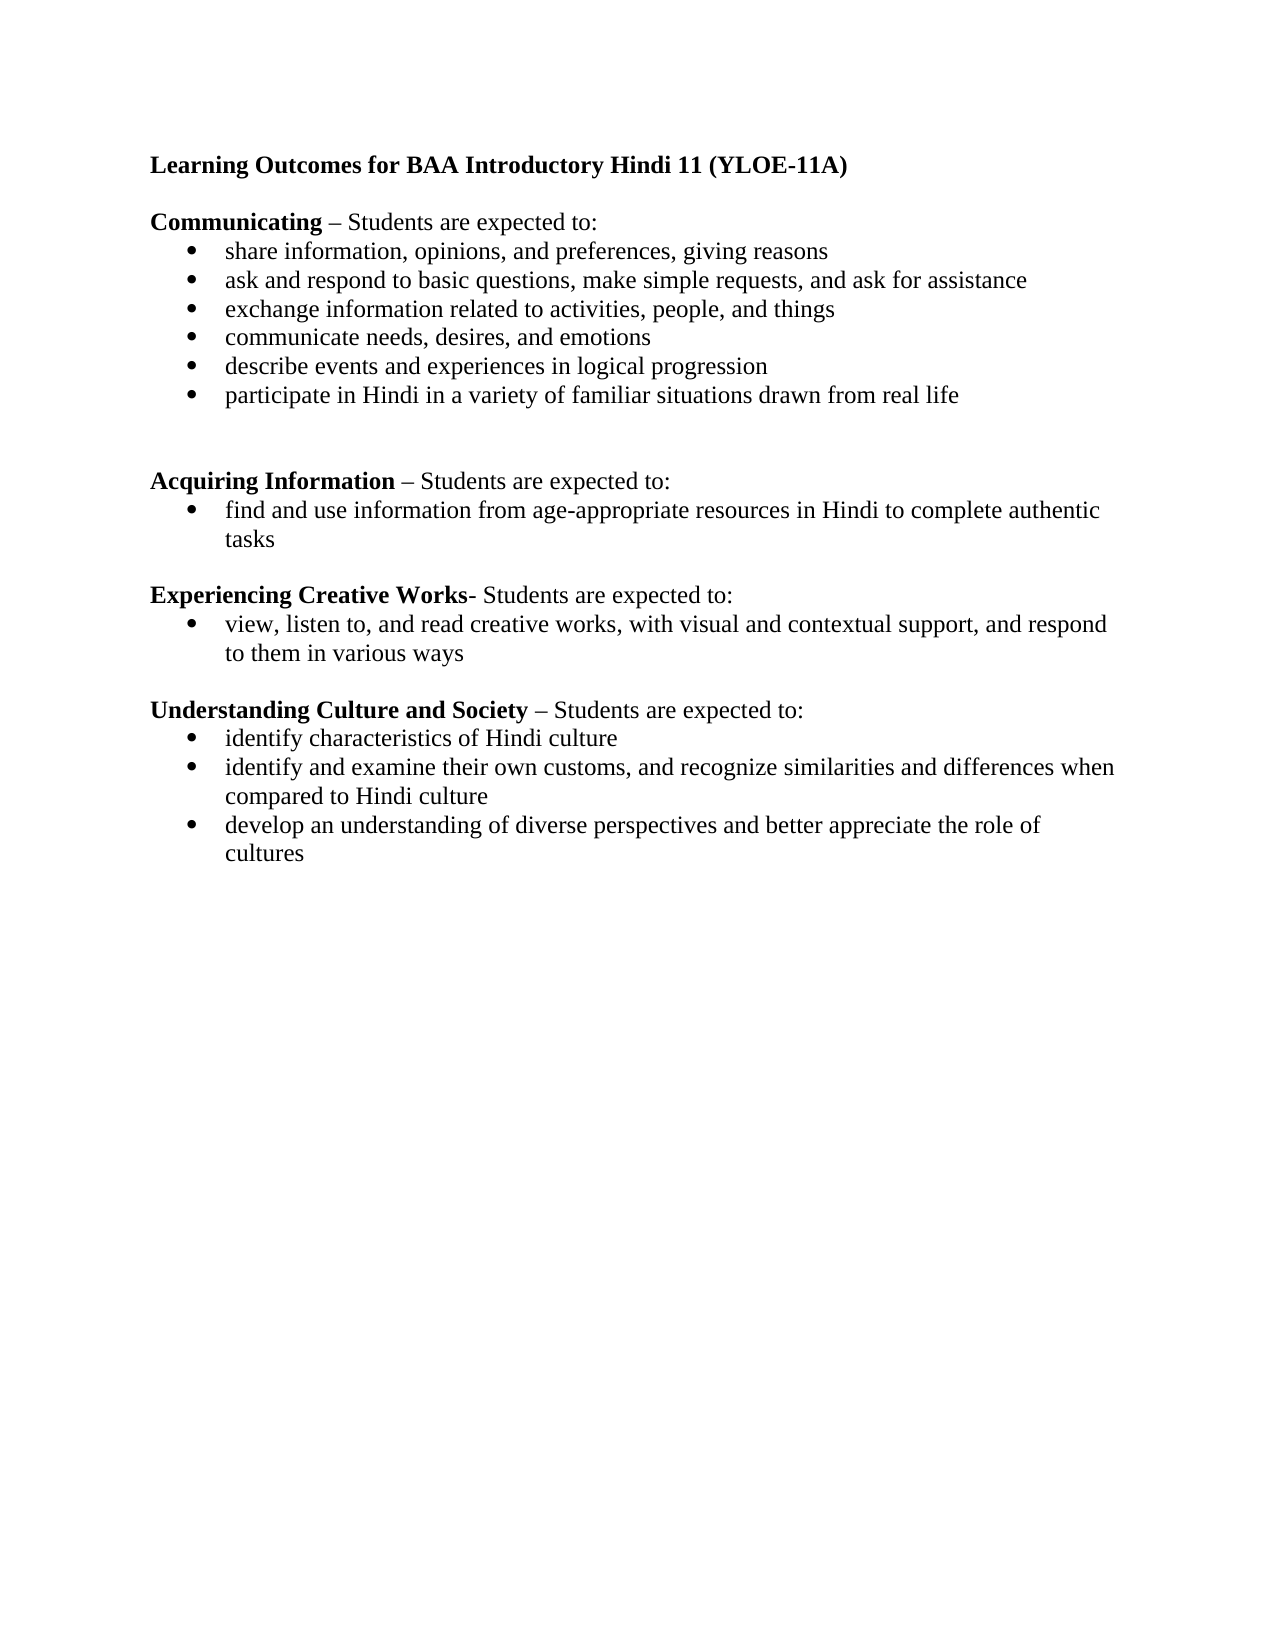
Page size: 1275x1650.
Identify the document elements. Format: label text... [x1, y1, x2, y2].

text Experiencing Creative Works- Students are expected to: [150, 581, 1125, 609]
list describe events and experiences in logical progression [187, 351, 1125, 380]
list ask and respond to basic questions, make simple requests, and ask for assistance [187, 265, 1125, 294]
list develop an understanding of diverse perspectives and better appreciate the role of cultures [187, 810, 1125, 867]
list participate in Hindi in a variety of familiar situations drawn from real life [187, 380, 1125, 409]
list find and use information from age-appropriate resources in Hindi to complete authentic tasks [187, 495, 1125, 581]
text Understanding Culture and Society – Students are expected to: [150, 695, 1125, 723]
text Acquiring Information – Students are expected to: [150, 466, 1125, 495]
list exchange information related to activities, people, and things [187, 294, 1125, 322]
list identify and examine their own customs, and recognize similarities and differences when compared to Hindi culture [187, 752, 1125, 810]
list Learning Outcomes for BAA Introductory Hindi 11 (YLOE-11A) [150, 150, 1125, 179]
list identify characteristics of Hindi culture [187, 723, 1125, 752]
list share information, opinions, and preferences, giving reasons [187, 236, 1125, 265]
list communicate needs, desires, and emotions [187, 322, 1125, 351]
list view, listen to, and read creative works, with visual and contextual support, and respond to them in various ways [187, 609, 1125, 695]
list Communicating – Students are expected to: [150, 179, 1125, 236]
